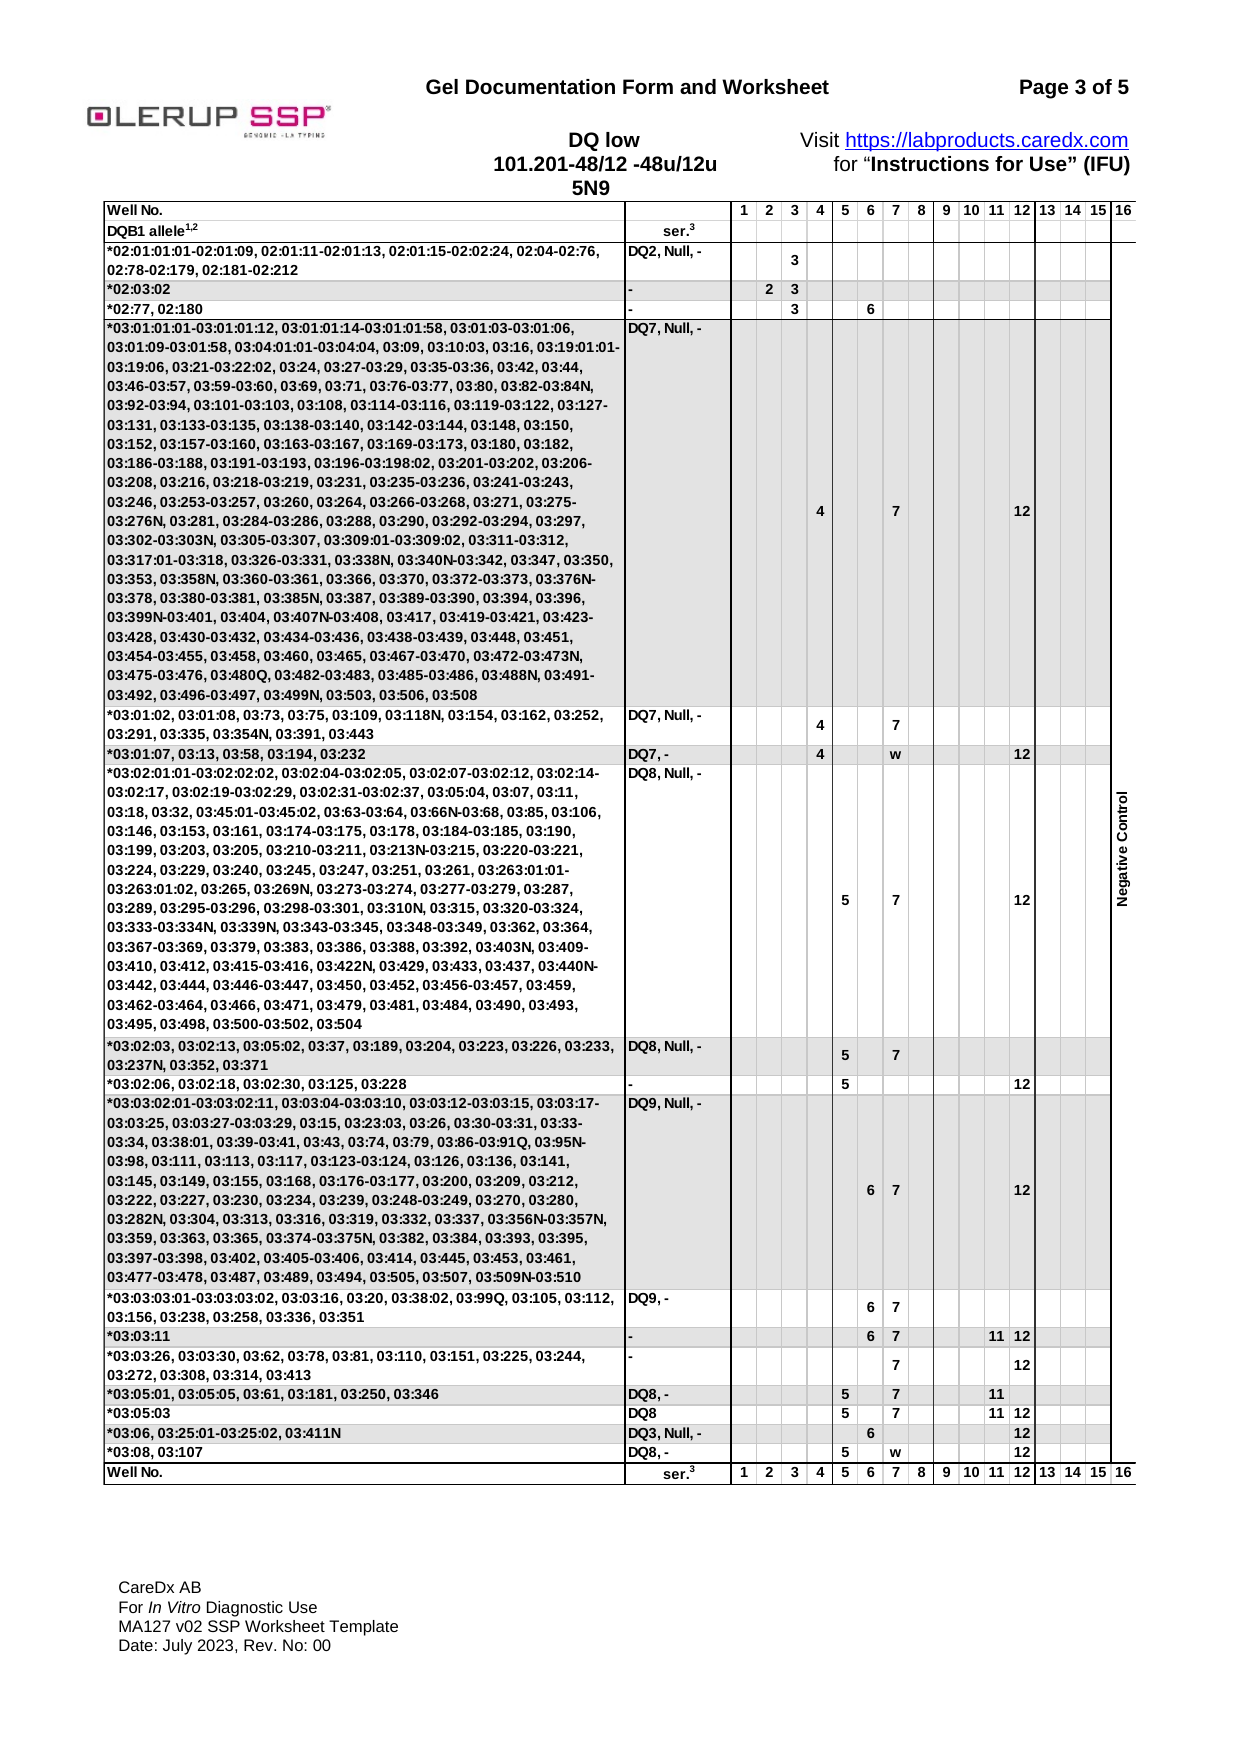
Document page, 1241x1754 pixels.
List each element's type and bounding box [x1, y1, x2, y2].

picture [56, 99, 362, 141]
